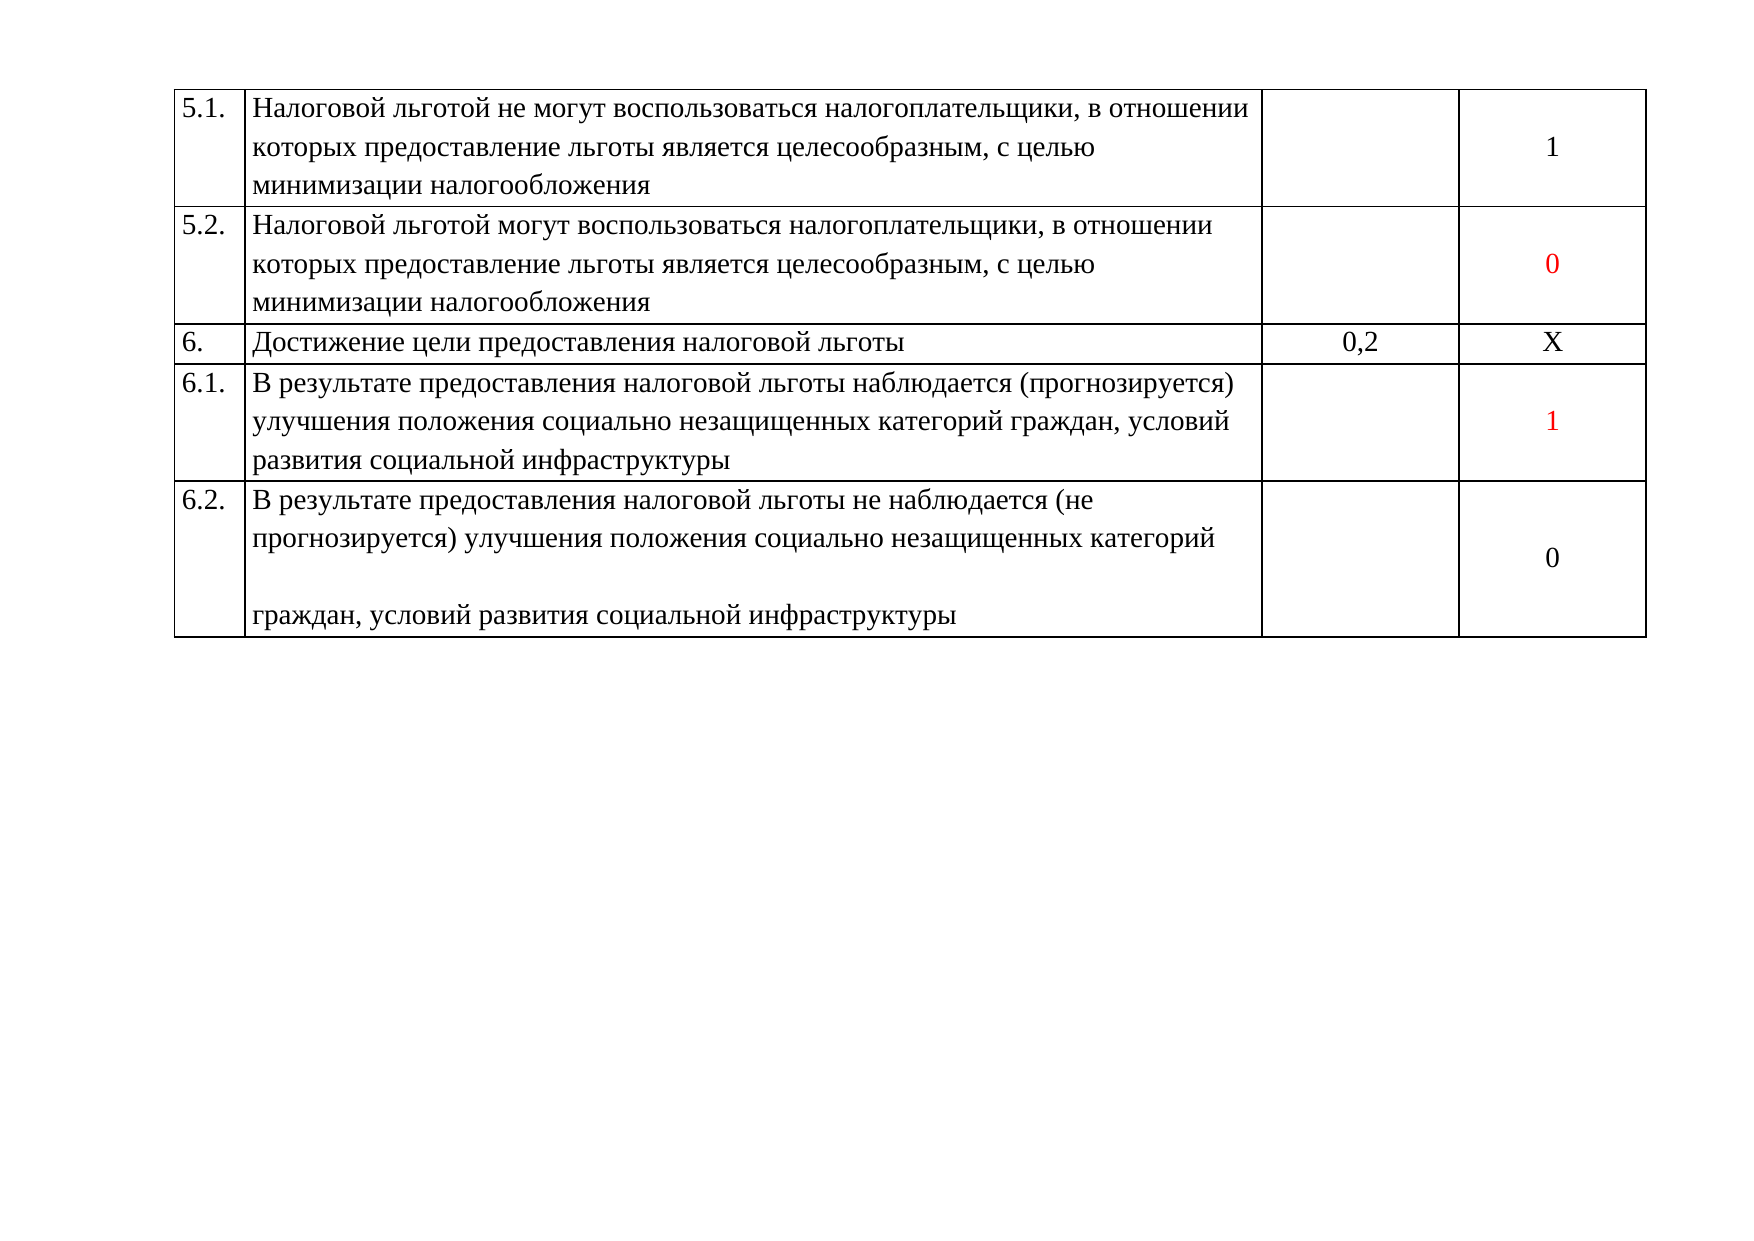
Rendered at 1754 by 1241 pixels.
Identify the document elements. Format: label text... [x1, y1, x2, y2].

table_cell X [1460, 325, 1645, 363]
table_cell [1263, 365, 1458, 480]
table_cell [1263, 482, 1458, 636]
table_cell В результате предоставления налоговой льготы наблюдается (прогнозируется) улучшения положения социально незащищенных категорий граждан, условий развития социальной инфраструктуры [246, 365, 1261, 480]
table_cell 0 [1460, 207, 1645, 323]
table_cell 6.1. [175, 365, 244, 480]
table_cell 0 [1460, 482, 1645, 636]
table_cell 6.2. [175, 482, 244, 636]
table_cell 5.2. [175, 207, 244, 323]
table_cell [1263, 207, 1458, 323]
table_cell Достижение цели предоставления налоговой льготы [246, 325, 1261, 363]
table_cell 1 [1460, 365, 1645, 480]
table_cell В результате предоставления налоговой льготы не наблюдается (не прогнозируется) улучшения положения социально незащищенных категорий граждан, условий развития социальной инфраструктуры [246, 482, 1261, 636]
table_cell 0,2 [1263, 325, 1458, 363]
table_cell 1 [1460, 90, 1645, 206]
table_cell Налоговой льготой могут воспользоваться налогоплательщики, в отношении которых предоставление льготы является целесообразным, с целью минимизации налогообложения [246, 207, 1261, 323]
table_cell 6. [175, 325, 244, 363]
table_cell 5.1. [175, 90, 244, 206]
table_cell [1263, 90, 1458, 206]
table_cell Налоговой льготой не могут воспользоваться налогоплательщики, в отношении которых предоставление льготы является целесообразным, с целью минимизации налогообложения [246, 90, 1261, 206]
